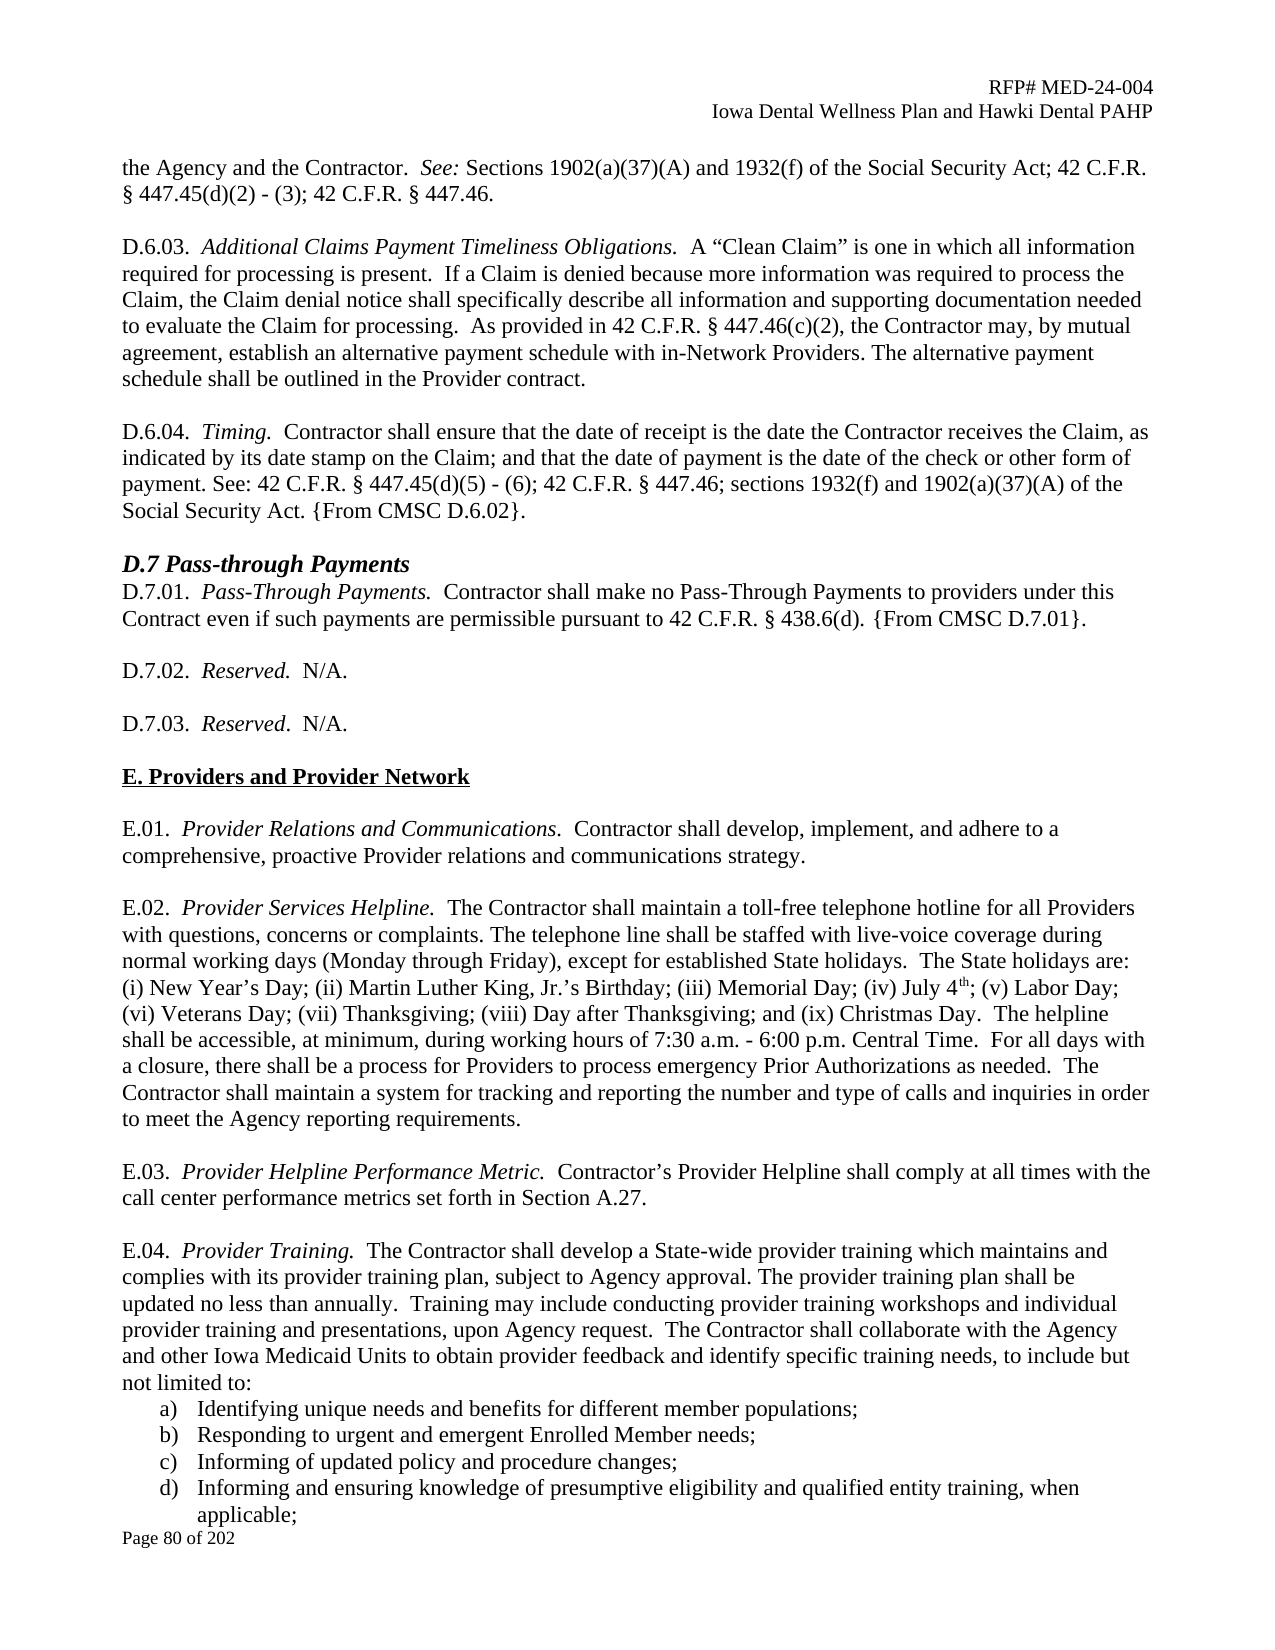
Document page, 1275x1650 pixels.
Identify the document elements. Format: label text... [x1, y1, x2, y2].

text D.7.03. Reserved. N/A. [122, 710, 1153, 736]
text D.7.02. Reserved. N/A. [122, 657, 1153, 710]
list Informing and ensuring knowledge of presumptive eligibility and qualified entity training, when applicable; [159, 1474, 1153, 1527]
text D.7.01. Pass-Through Payments. Contractor shall make no Pass-Through Payments to providers under this Contract even if such payments are permissible pursuant to 42 C.F.R. § 438.6(d). {From CMSC D.7.01}. [122, 578, 1153, 657]
text E.04. Provider Training. The Contractor shall develop a State-wide provider training which maintains and complies with its provider training plan, subject to Agency approval. The provider training plan shall be updated no less than annually. Training may include conducting provider training workshops and individual provider training and presentations, upon Agency request. The Contractor shall collaborate with the Agency and other Iowa Medicaid Units to obtain provider feedback and identify specific training needs, to include but not limited to: [122, 1237, 1153, 1395]
text E.01. Provider Relations and Communications. Contractor shall develop, implement, and adhere to a comprehensive, proactive Provider relations and communications strategy. [122, 815, 1153, 868]
text D.6.03. Additional Claims Payment Timeliness Obligations. A “Clean Claim” is one in which all information required for processing is present. If a Claim is denied because more information was required to process the Claim, the Claim denial notice shall specifically describe all information and supporting documentation needed to evaluate the Claim for processing. As provided in 42 C.F.R. § 447.46(c)(2), the Contractor may, by mutual agreement, establish an alternative payment schedule with in-Network Providers. The alternative payment schedule shall be outlined in the Provider contract. [122, 233, 1153, 391]
text E.02. Provider Services Helpline. The Contractor shall maintain a toll-free telephone hotline for all Providers with questions, concerns or complaints. The telephone line shall be staffed with live-voice coverage during normal working days (Monday through Friday), except for established State holidays. The State holidays are: (i) New Year’s Day; (ii) Martin Luther King, Jr.’s Birthday; (iii) Memorial Day; (iv) July 4th; (v) Labor Day; (vi) Veterans Day; (vii) Thanksgiving; (viii) Day after Thanksgiving; and (ix) Christmas Day. The helpline shall be accessible, at minimum, during working hours of 7:30 a.m. - 6:00 p.m. Central Time. For all days with a closure, there shall be a process for Providers to process emergency Prior Authorizations as needed. The Contractor shall maintain a system for tracking and reporting the number and type of calls and inquiries in order to meet the Agency reporting requirements. [122, 894, 1153, 1132]
subtitle D.7 Pass-through Payments [122, 549, 1153, 578]
subtitle E. Providers and Provider Network [122, 763, 1153, 789]
text E.03. Provider Helpline Performance Metric. Contractor’s Provider Helpline shall comply at all times with the call center performance metrics set forth in Section A.27. [122, 1158, 1153, 1211]
list Informing of updated policy and procedure changes; [159, 1448, 1153, 1474]
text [122, 154, 1153, 207]
list Identifying unique needs and benefits for different member populations; [159, 1395, 1153, 1422]
text D.6.04. Timing. Contractor shall ensure that the date of receipt is the date the Contractor receives the Claim, as indicated by its date stamp on the Claim; and that the date of payment is the date of the check or other form of payment. See: 42 C.F.R. § 447.45(d)(5) - (6); 42 C.F.R. § 447.46; sections 1932(f) and 1902(a)(37)(A) of the Social Security Act. {From CMSC D.6.02}. [122, 418, 1153, 523]
list Responding to urgent and emergent Enrolled Member needs; [159, 1422, 1153, 1448]
